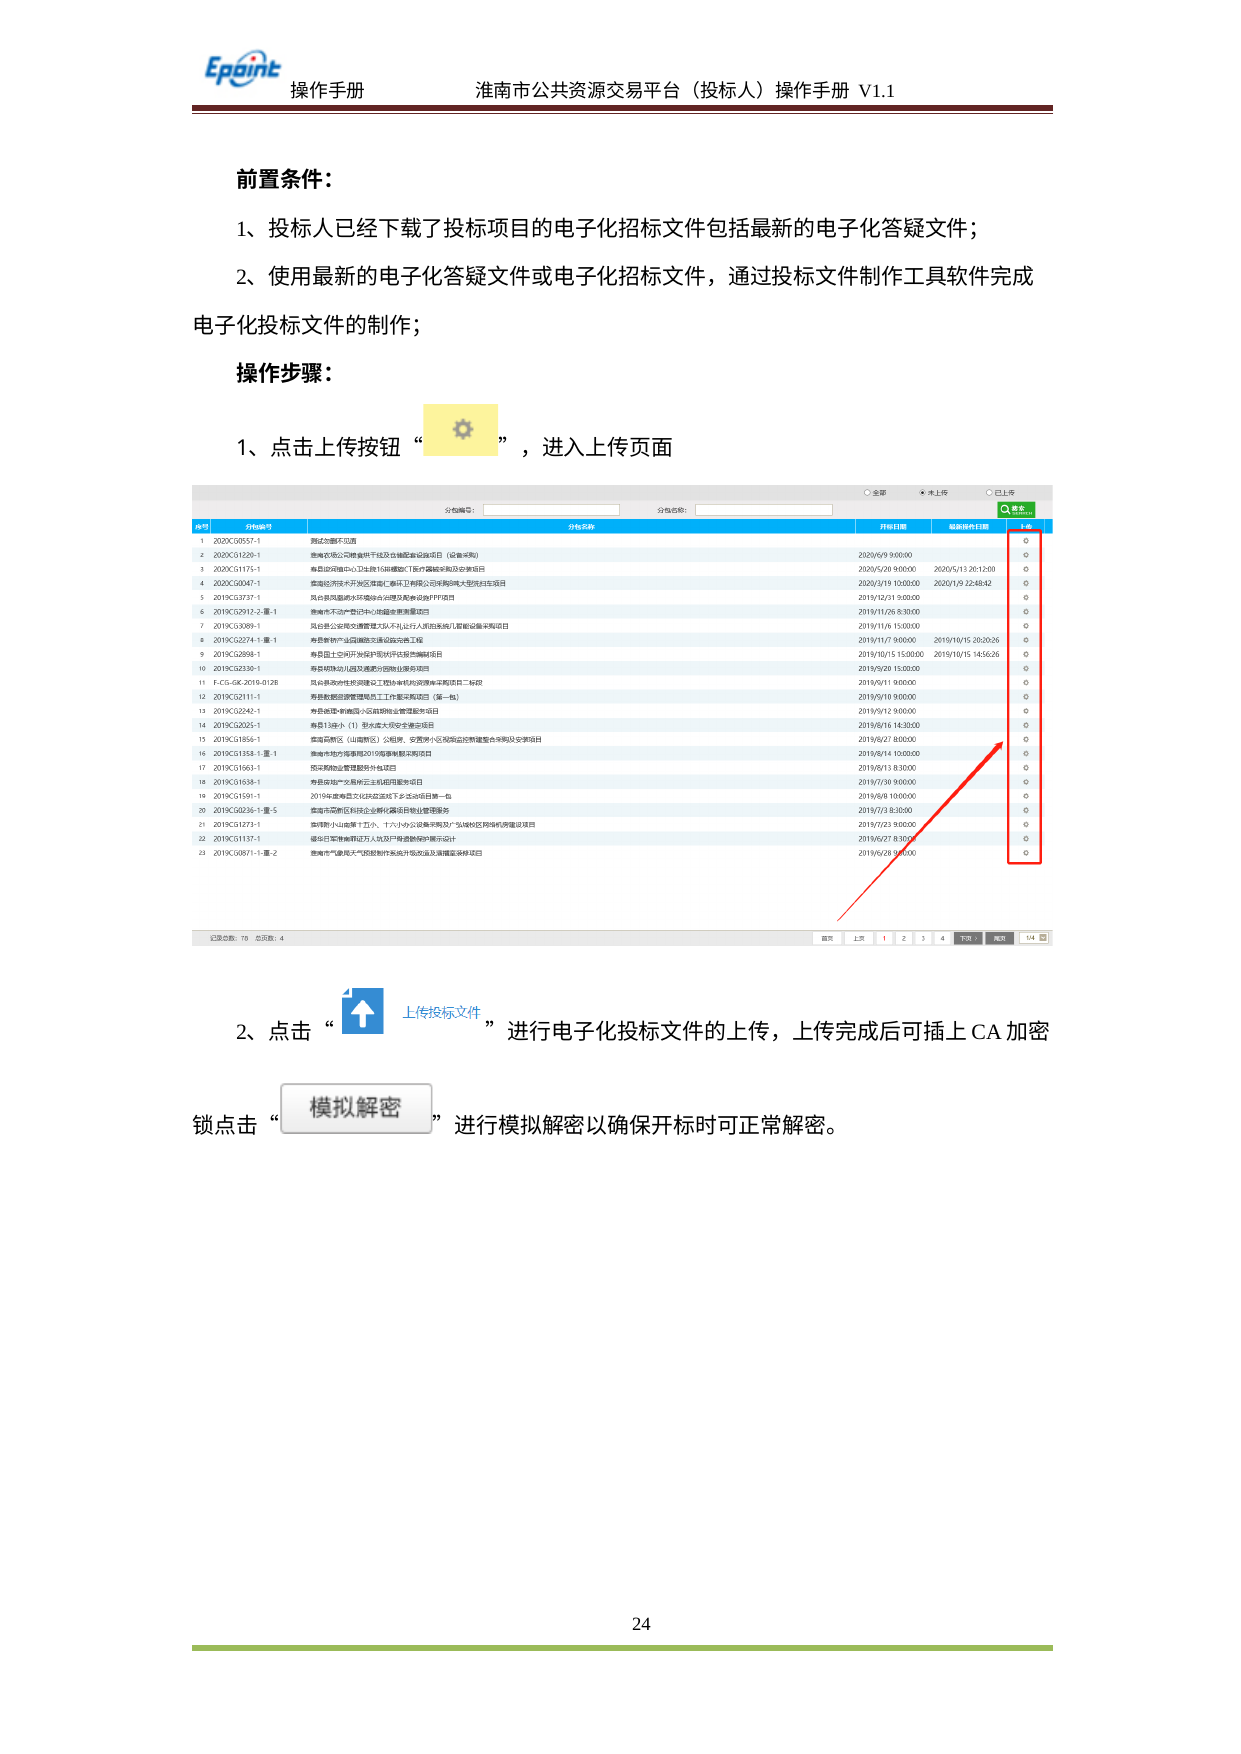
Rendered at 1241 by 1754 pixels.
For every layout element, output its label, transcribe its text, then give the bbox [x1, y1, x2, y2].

picture [192, 47, 291, 98]
picture [251, 525, 271, 529]
text 操作步骤： [192, 356, 1053, 388]
picture [950, 525, 961, 529]
text 1、点击上传按钮“”，进入上传页面 [192, 404, 1053, 469]
text 前置条件： [192, 162, 1053, 194]
text 2、使用最新的电子化答疑文件或电子化招标文件，通过投标文件制作工具软件完成电子化投标文件的制作； [192, 259, 1053, 340]
picture [279, 1082, 433, 1134]
picture [334, 985, 486, 1039]
text 2、点击“”进行电子化投标文件的上传，上传完成后可插上CA加密锁点击“”进行模拟解密以确保开标时可正常解密。 [192, 985, 1053, 1147]
picture [192, 485, 1053, 518]
text 1、投标人已经下载了投标项目的电子化招标文件包括最新的电子化答疑文件； [192, 210, 1053, 243]
picture [423, 404, 499, 456]
picture [192, 525, 1053, 946]
